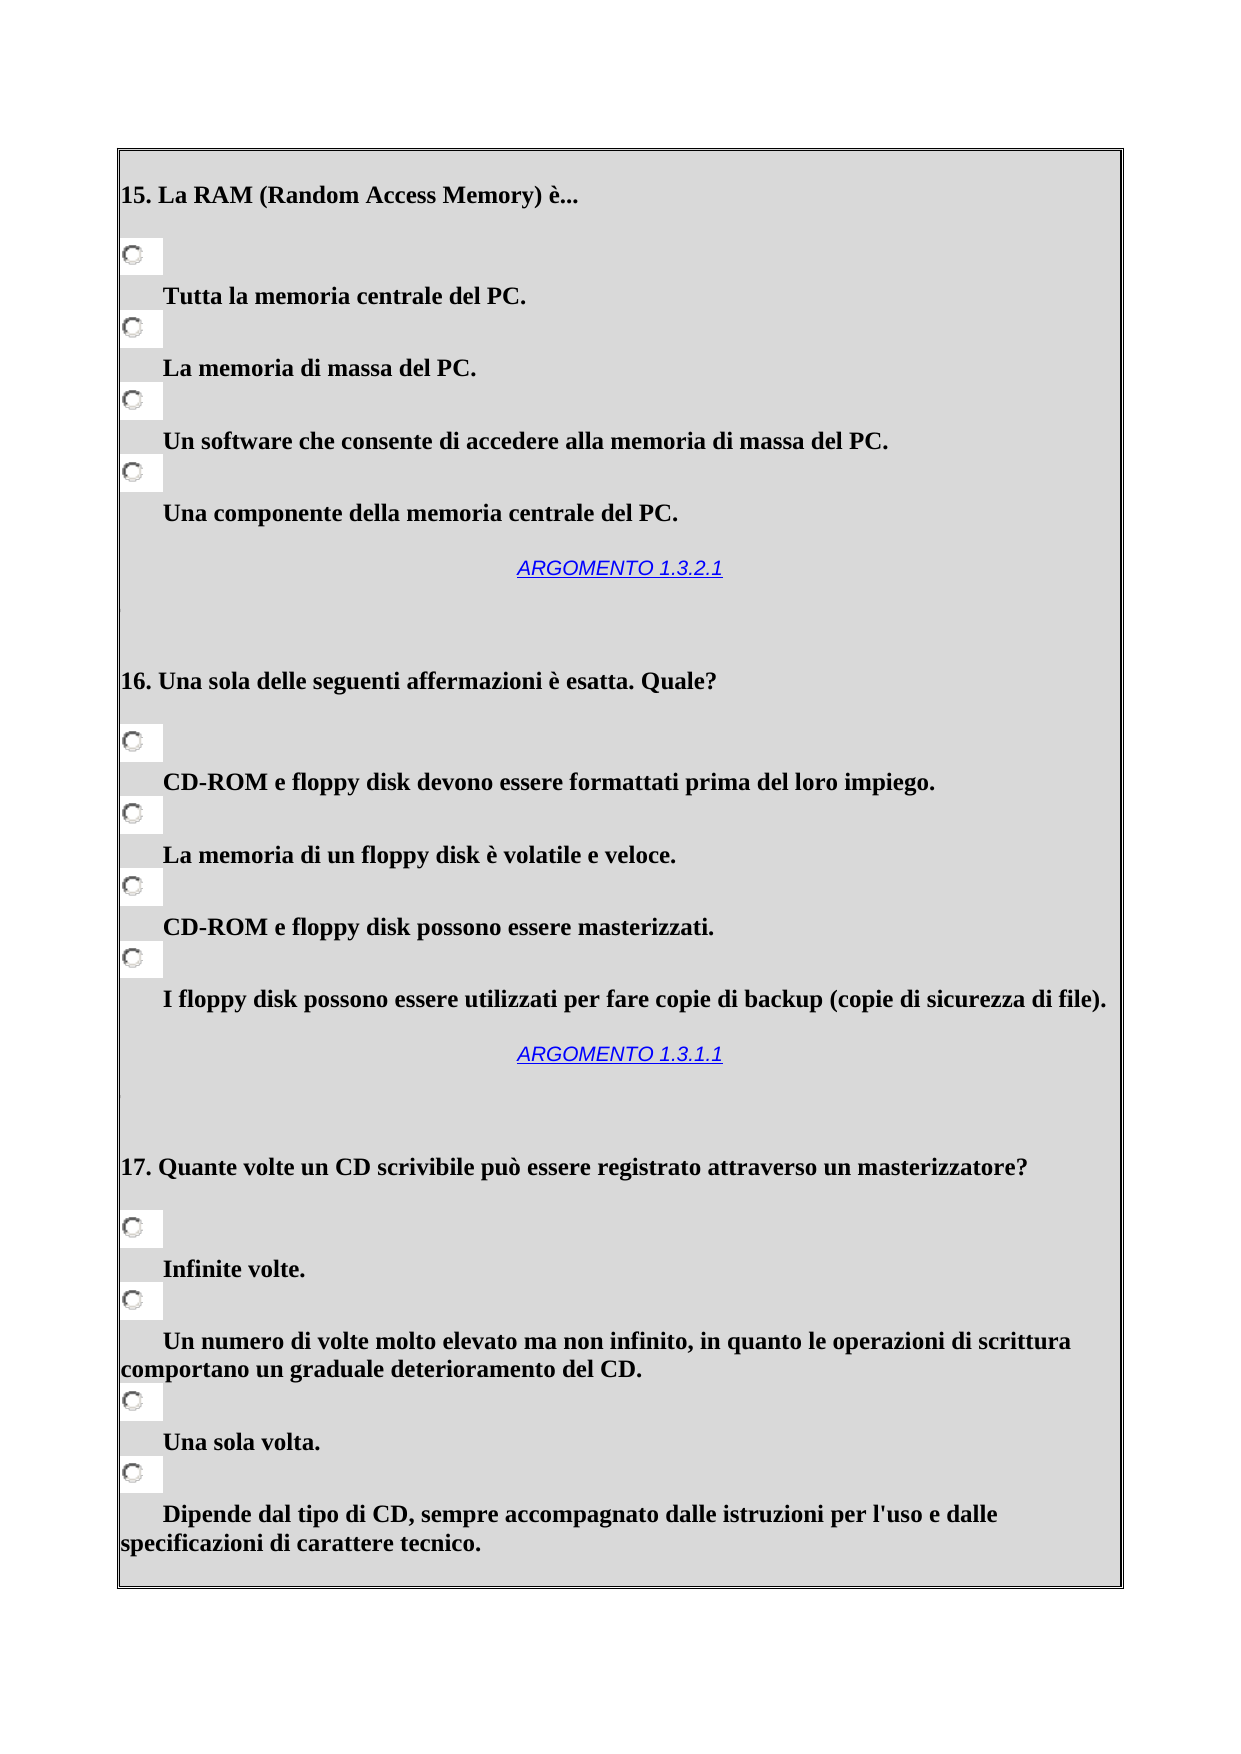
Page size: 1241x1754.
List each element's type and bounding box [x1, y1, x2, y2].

table_header [120, 151, 1120, 1586]
